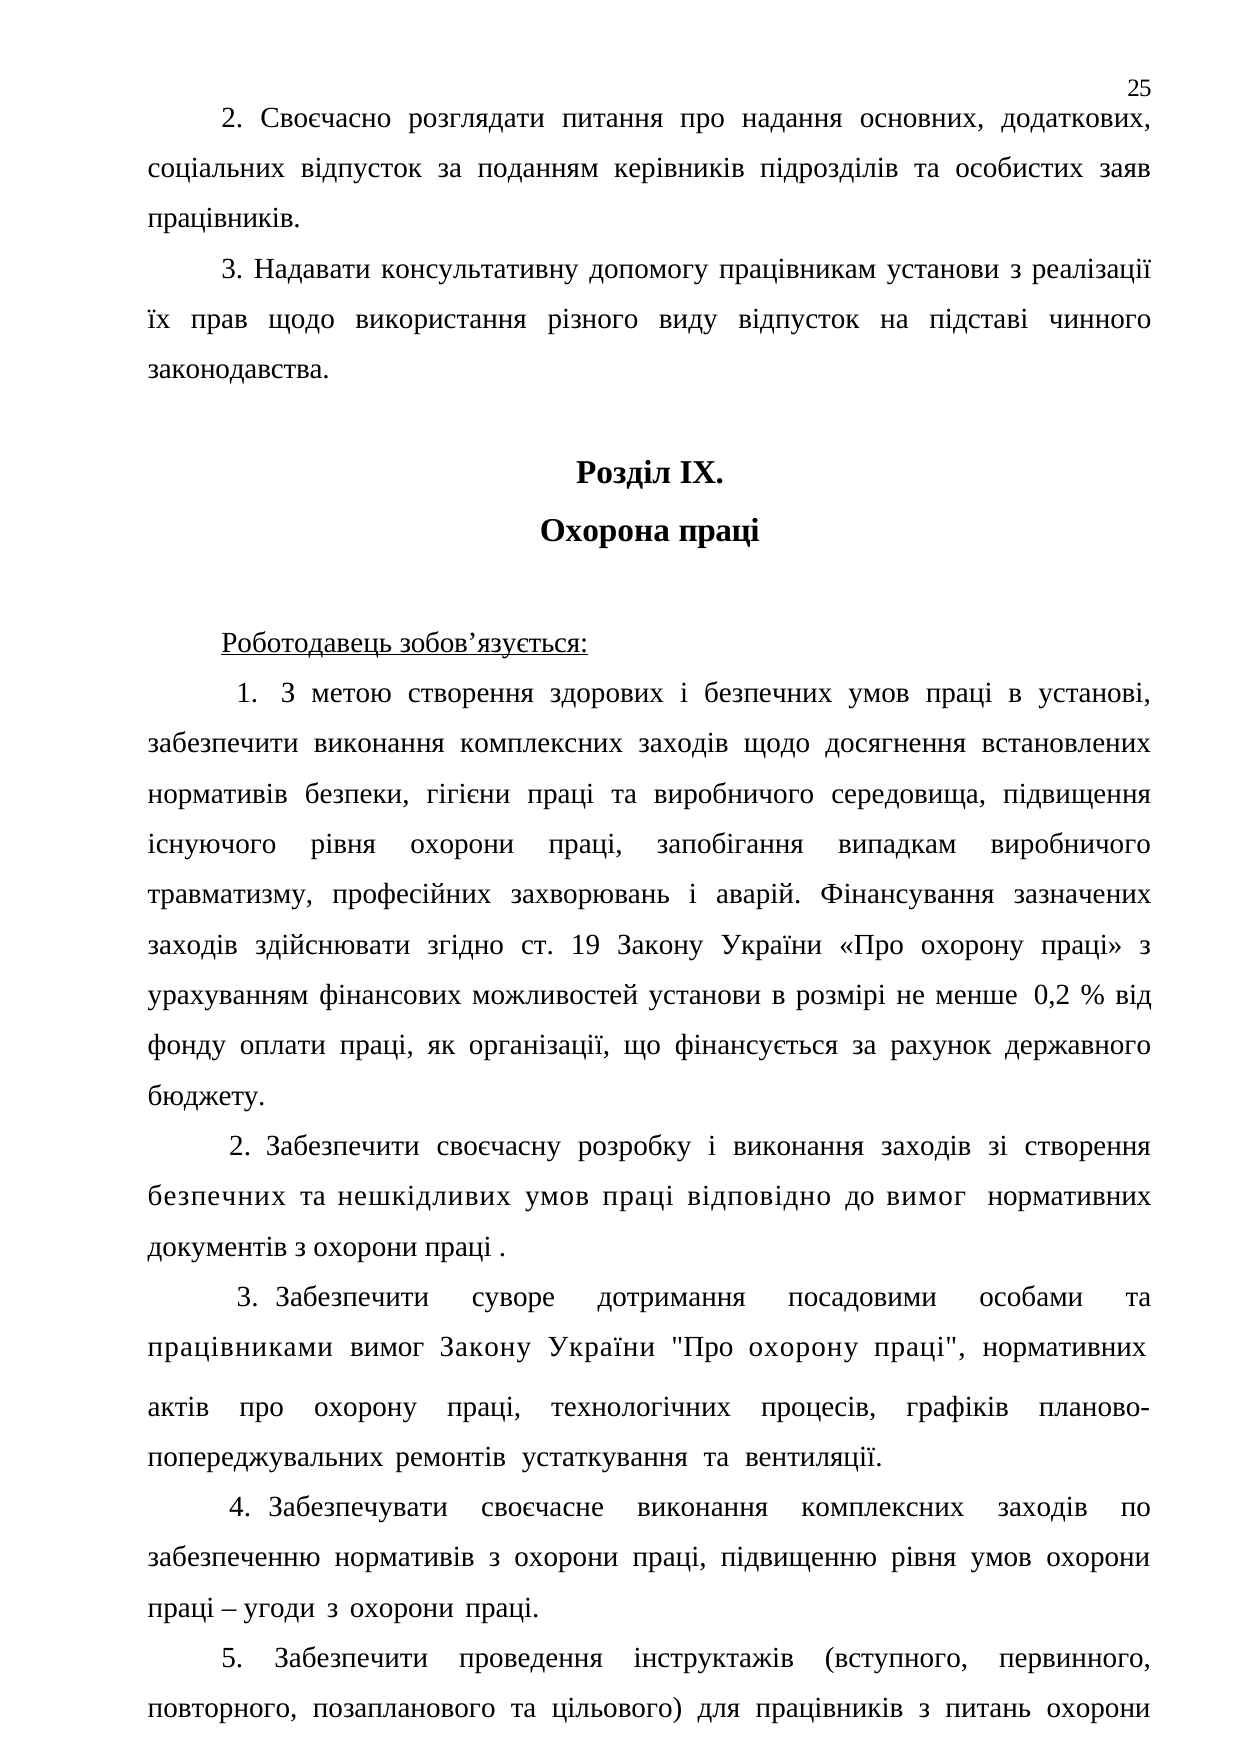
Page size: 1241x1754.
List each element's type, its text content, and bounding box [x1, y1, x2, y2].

subtitle Розділ ІХ. [196, 453, 1104, 491]
text актів про охорону праці, технологічних процесів, графіків планово-попереджувальних ремонтів устаткування та вентиляції. [147, 1389, 1151, 1472]
list Своєчасно розглядати питання про надання основних, додаткових, соціальних відпусток за поданням керівників підрозділів та особистих заяв працівників. [147, 100, 1152, 234]
list Забезпечувати своєчасне виконання комплексних заходів по забезпеченню нормативів з охорони праці, підвищенню рівня умов охорони праці – угоди з охорони праці. [147, 1489, 1152, 1623]
list Забезпечити суворе дотримання посадовими особами та працівниками вимог Закону України "Про охорону праці", нормативних [147, 1279, 1152, 1363]
list З метою створення здорових і безпечних умов праці в установі, забезпечити виконання комплексних заходів щодо досягнення встановлених нормативів безпеки, гігієни праці та виробничого середовища, підвищення існуючого рівня охорони праці, запобігання випадкам виробничого травматизму, професійних захворювань і аварій. Фінансування зазначених заходів здійснювати згідно ст. 19 Закону України «Про охорону праці» з урахуванням фінансових можливостей установи в розмірі не менше 0,2 % від фонду оплати праці, як організації, що фінансується за рахунок державного бюджету. [147, 675, 1152, 1111]
list Забезпечити своєчасну розробку і виконання заходів зі створення безпечних та нешкідливих умов праці відповідно до вимог нормативних документів з охорони праці . [147, 1128, 1152, 1262]
text Роботодавець зобов’язується: [221, 625, 1178, 658]
list Надавати консультативну допомогу працівникам установи з реалізації їх прав щодо використання різного виду відпусток на підставі чинного законодавства. [147, 251, 1152, 385]
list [147, 1640, 1152, 1724]
text Охорона праці [196, 510, 1103, 549]
